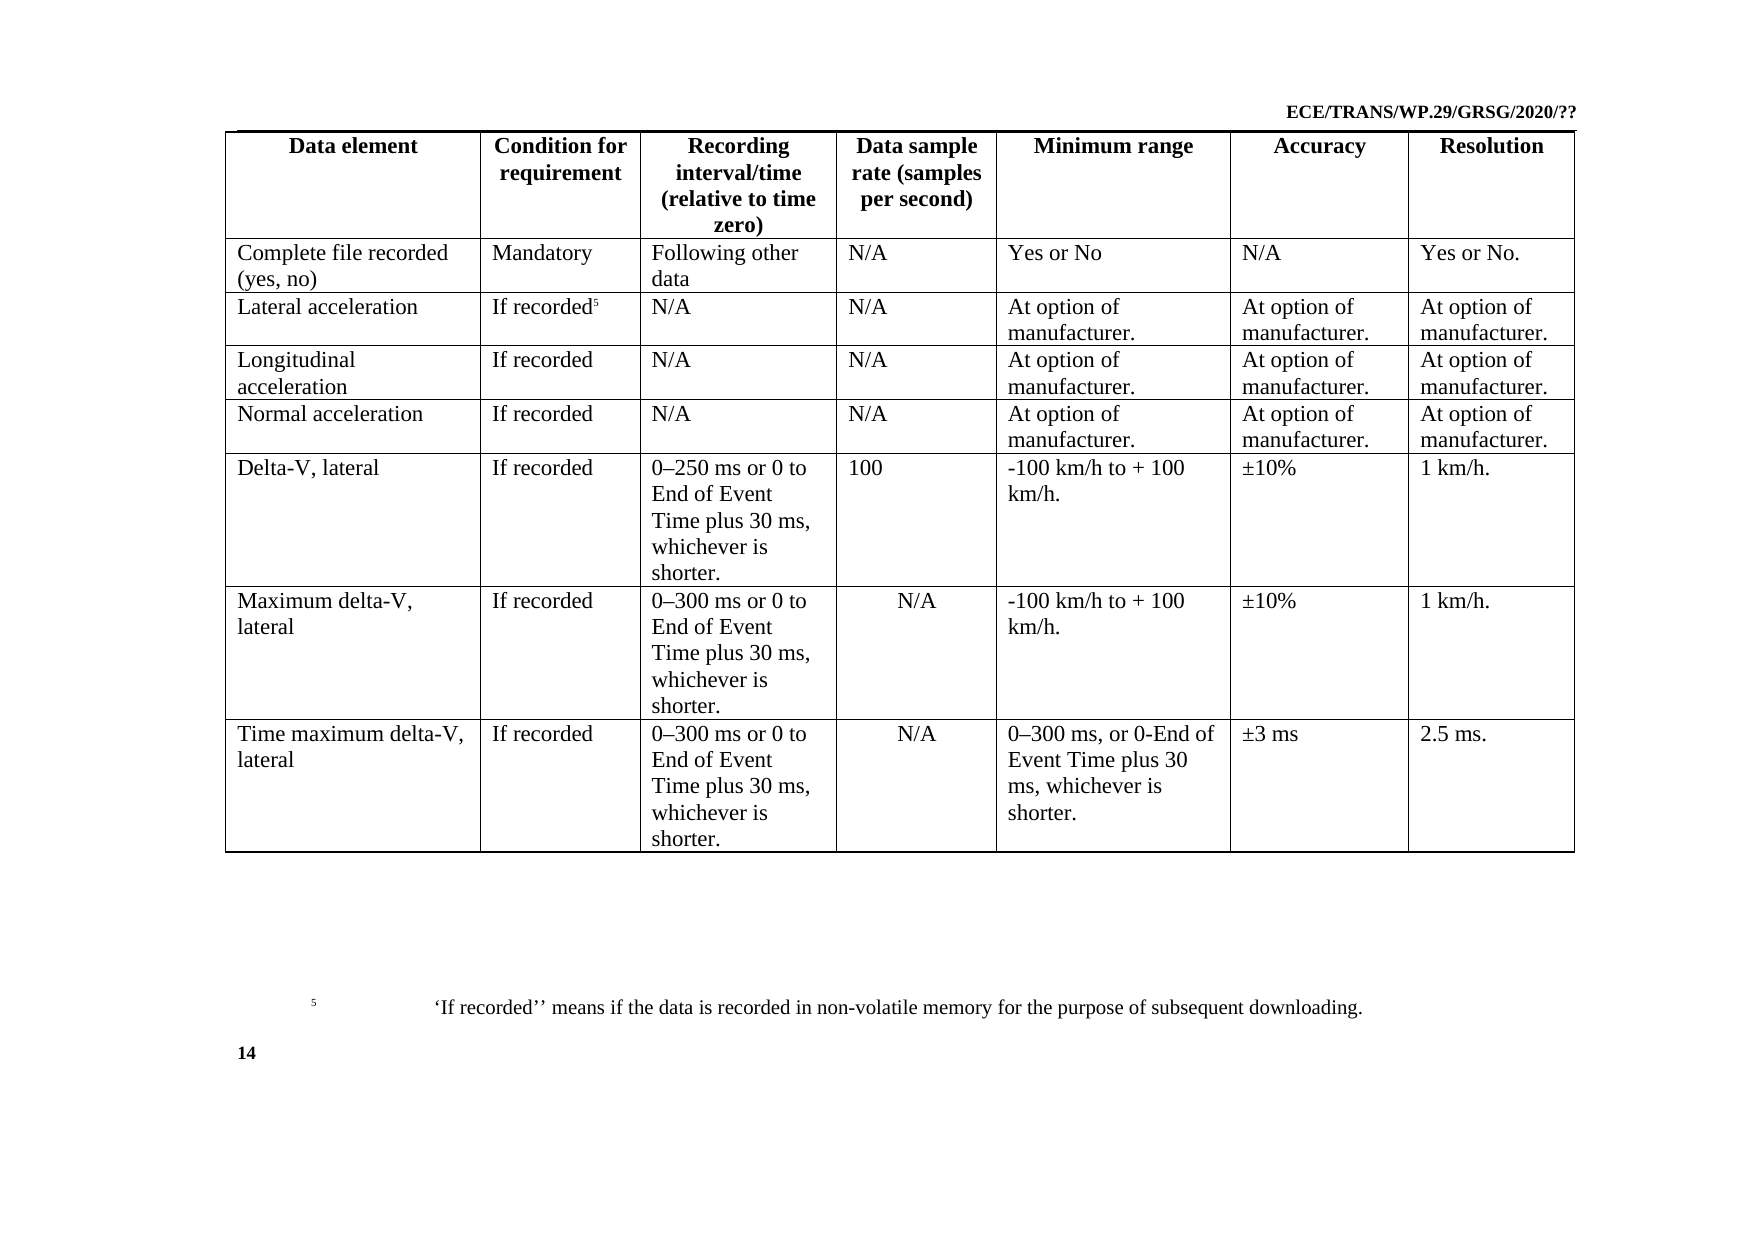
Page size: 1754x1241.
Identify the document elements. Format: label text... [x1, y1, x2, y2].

table_cell If recorded [481, 400, 640, 453]
table_cell 1 km/h. [1409, 454, 1574, 586]
table_header Accuracy [1231, 133, 1408, 238]
table_cell Normal acceleration [226, 400, 480, 453]
table_cell Longitudinal acceleration [226, 346, 480, 399]
table_cell N/A [1231, 239, 1408, 292]
table_cell At option of manufacturer. [997, 400, 1230, 453]
table_cell -100 km/h to + 100 km/h. [997, 454, 1230, 586]
table_cell Complete file recorded (yes, no) [226, 239, 480, 292]
table_cell 0–300 ms or 0 to End of Event Time plus 30 ms, whichever is shorter. [641, 587, 836, 718]
table_cell If recorded [481, 346, 640, 399]
table_cell N/A [641, 400, 836, 453]
table_cell N/A [837, 239, 996, 292]
table_cell If recorded [481, 454, 640, 586]
table_cell ±10% [1231, 587, 1408, 718]
table_cell ±3 ms [1231, 720, 1408, 851]
table_cell 0–250 ms or 0 to End of Event Time plus 30 ms, whichever is shorter. [641, 454, 836, 586]
table_cell Delta-V, lateral [226, 454, 480, 586]
table_cell N/A [837, 720, 996, 851]
table_cell 2.5 ms. [1409, 720, 1574, 851]
table_cell At option of manufacturer. [1231, 400, 1408, 453]
table_cell N/A [837, 346, 996, 399]
table_header Data element [226, 133, 480, 238]
table_cell If recorded [481, 720, 640, 851]
table_cell 0–300 ms, or 0-End of Event Time plus 30 ms, whichever is shorter. [997, 720, 1230, 851]
table_cell Time maximum delta-V, lateral [226, 720, 480, 851]
table_cell At option of manufacturer. [997, 346, 1230, 399]
table_header Data sample rate (samples per second) [837, 133, 996, 238]
table_cell N/A [837, 293, 996, 345]
table_cell Following other data [641, 239, 836, 292]
table_cell Maximum delta-V, lateral [226, 587, 480, 718]
table_header Resolution [1409, 133, 1574, 238]
table_cell 0–300 ms or 0 to End of Event Time plus 30 ms, whichever is shorter. [641, 720, 836, 851]
table_cell At option of manufacturer. [997, 293, 1230, 345]
table_cell 100 [837, 454, 996, 586]
table_cell Mandatory [481, 239, 640, 292]
table_cell At option of manufacturer. [1231, 346, 1408, 399]
table_header Condition for requirement [481, 133, 640, 238]
table_cell At option of manufacturer. [1409, 346, 1574, 399]
table_cell If recorded [481, 587, 640, 718]
table_cell Yes or No. [1409, 239, 1574, 292]
table_header Recording interval/time (relative to time zero) [641, 133, 836, 238]
table_cell N/A [837, 400, 996, 453]
table_cell N/A [641, 293, 836, 345]
table_cell -100 km/h to + 100 km/h. [997, 587, 1230, 718]
table_cell Yes or No [997, 239, 1230, 292]
table_cell N/A [641, 346, 836, 399]
table_cell N/A [837, 587, 996, 718]
table_cell If recorded [481, 293, 640, 345]
table_cell At option of manufacturer. [1231, 293, 1408, 345]
table_cell At option of manufacturer. [1409, 293, 1574, 345]
table_cell 1 km/h. [1409, 587, 1574, 718]
table_cell At option of manufacturer. [1409, 400, 1574, 453]
table_cell Lateral acceleration [226, 293, 480, 345]
table_header Minimum range [997, 133, 1230, 238]
table_cell ±10% [1231, 454, 1408, 586]
